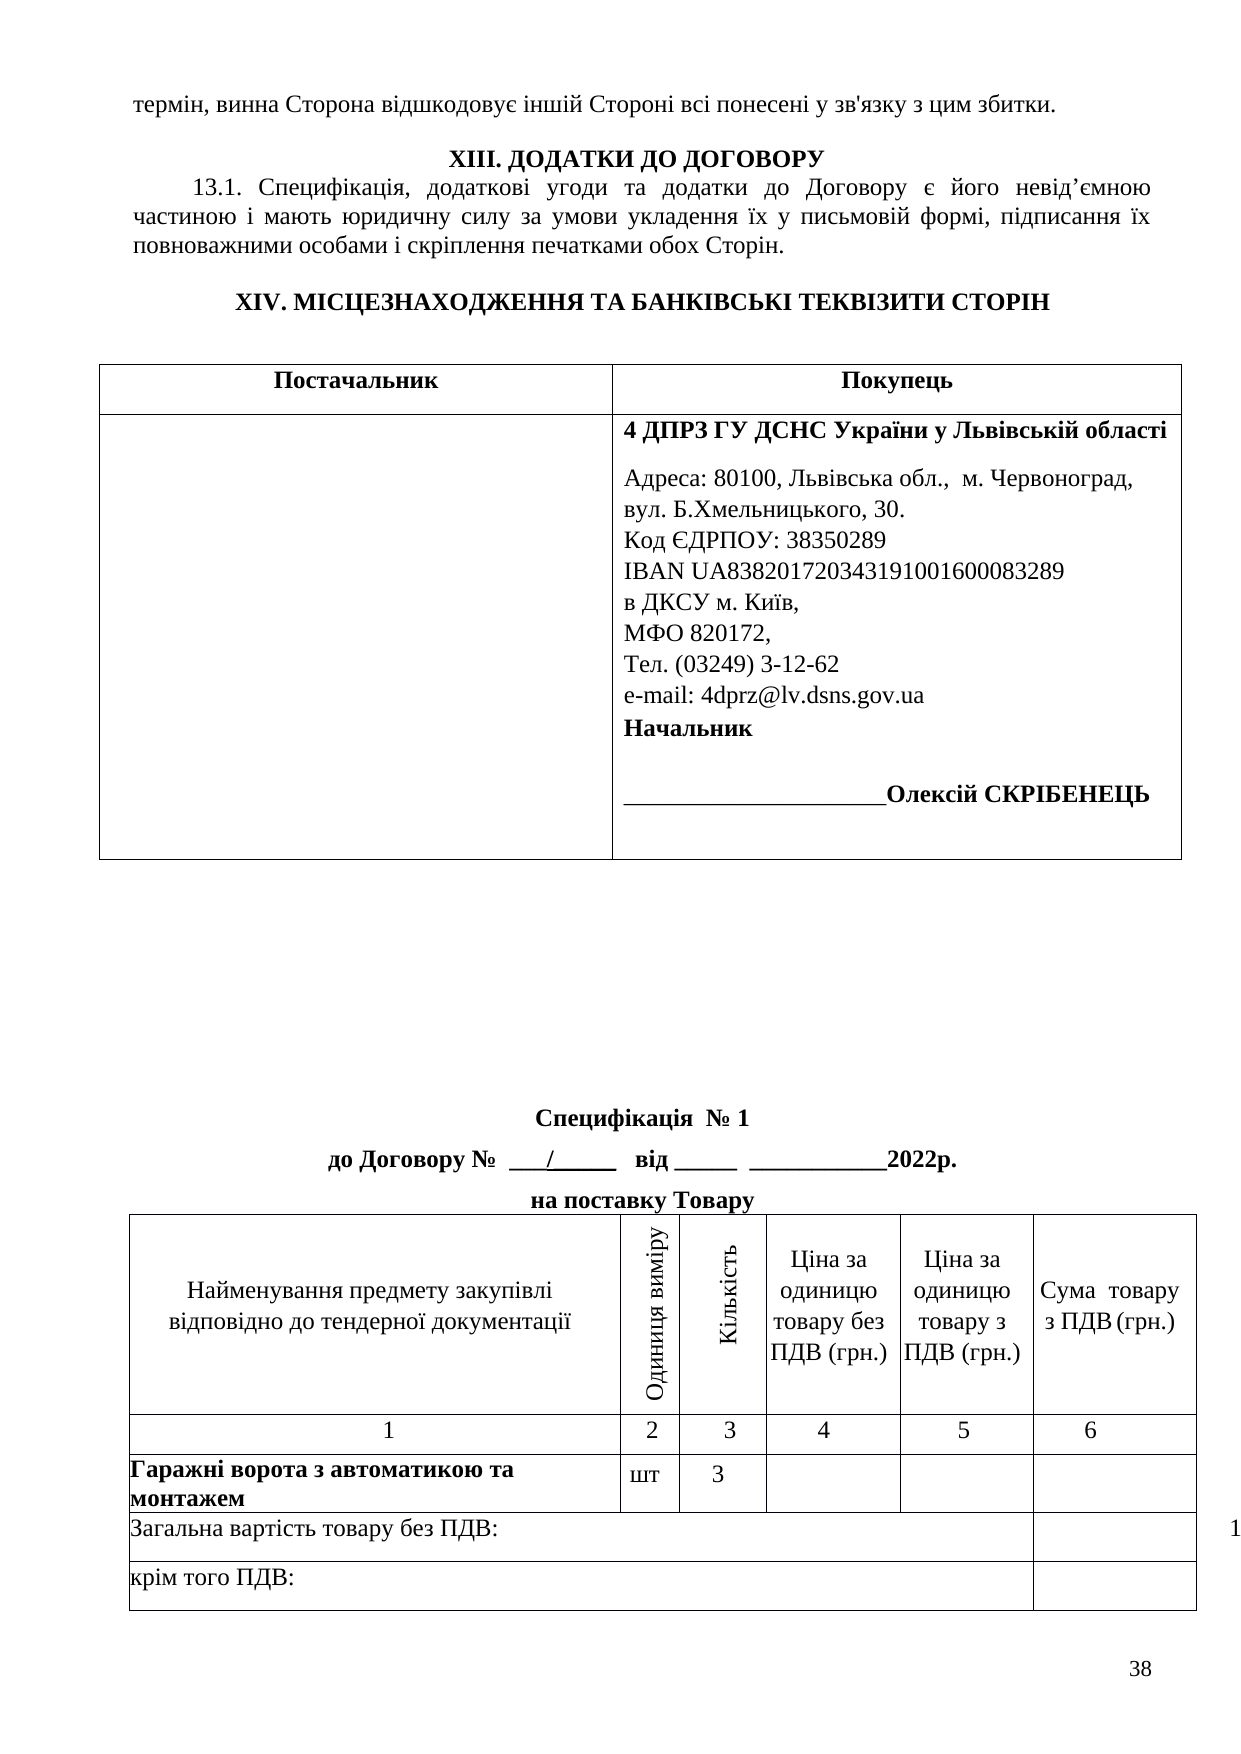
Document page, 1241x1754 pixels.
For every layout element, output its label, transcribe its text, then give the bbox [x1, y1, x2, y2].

table_cell [1034, 1562, 1196, 1609]
table_header Найменування предмету закупівлі відповідно до тендерної документації [130, 1215, 620, 1414]
table_cell 1 [130, 1415, 620, 1453]
table_header Ціна за одиницю товару з ПДВ (грн.) [901, 1215, 1033, 1414]
text 13.1. Специфікація, додаткові угоди та додатки до Договору є його невід’ємною частиною і мають юридичну силу за умови укладення їх у письмовій формі, підписання їх повноважними особами і скріплення печатками обох Сторін. [133, 172, 1152, 259]
table_cell 3 [680, 1455, 766, 1512]
text Специфікація № 1 [133, 1103, 1152, 1132]
table_cell 5 [901, 1415, 1033, 1453]
table_header Ціна за одиницю товару без ПДВ (грн.) [767, 1215, 900, 1414]
table_cell [1034, 1455, 1196, 1512]
table_header Постачальник [100, 365, 612, 414]
text до Договору № ___/_____ від _____ ___________2022р. [133, 1144, 1152, 1173]
text XIV. МІСЦЕЗНАХОДЖЕННЯ ТА БАНКІВСЬКІ ТЕКВІЗИТИ СТОРІН [133, 287, 1152, 316]
table_cell крім того ПДВ: [130, 1562, 1033, 1609]
table_header Покупець [613, 365, 1181, 414]
table_cell 4 ДПРЗ ГУ ДСНС України у Львівській області Адреса: 80100, Львівська обл., м. Червоноград, вул. Б.Хмельницького, 30. Код ЄДРПОУ: 38350289 IBAN UA838201720343191001600083289 в ДКСУ м. Київ, МФО 820172, Тел. (03249) 3-12-62 e-mail: 4dprz@lv.dsns.gov.ua Начальник _____________________Олексій СКРІБЕНЕЦЬ [613, 415, 1181, 859]
table_cell 6 [1034, 1415, 1196, 1453]
table_header Кількість [680, 1215, 766, 1414]
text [133, 89, 1152, 117]
table_cell 4 [767, 1415, 900, 1453]
table_cell [1034, 1513, 1196, 1561]
table_cell Гаражні ворота з автоматикою та монтажем [130, 1455, 620, 1512]
text на поставку Товару [133, 1185, 1152, 1214]
table_cell 1 [1197, 1512, 1240, 1561]
text XIIІ. ДОДАТКИ ДО ДОГОВОРУ [133, 144, 1152, 172]
table_header Одиниця виміру [621, 1215, 679, 1414]
table_header Сума товару з ПДВ (грн.) [1034, 1215, 1196, 1414]
table_cell [767, 1455, 900, 1512]
table_cell 2 [621, 1415, 679, 1453]
table_cell [901, 1455, 1033, 1512]
table_cell [100, 415, 612, 859]
table_cell шт [621, 1455, 679, 1512]
table_cell Загальна вартість товару без ПДВ: [130, 1513, 1033, 1561]
table_cell 3 [680, 1415, 766, 1453]
